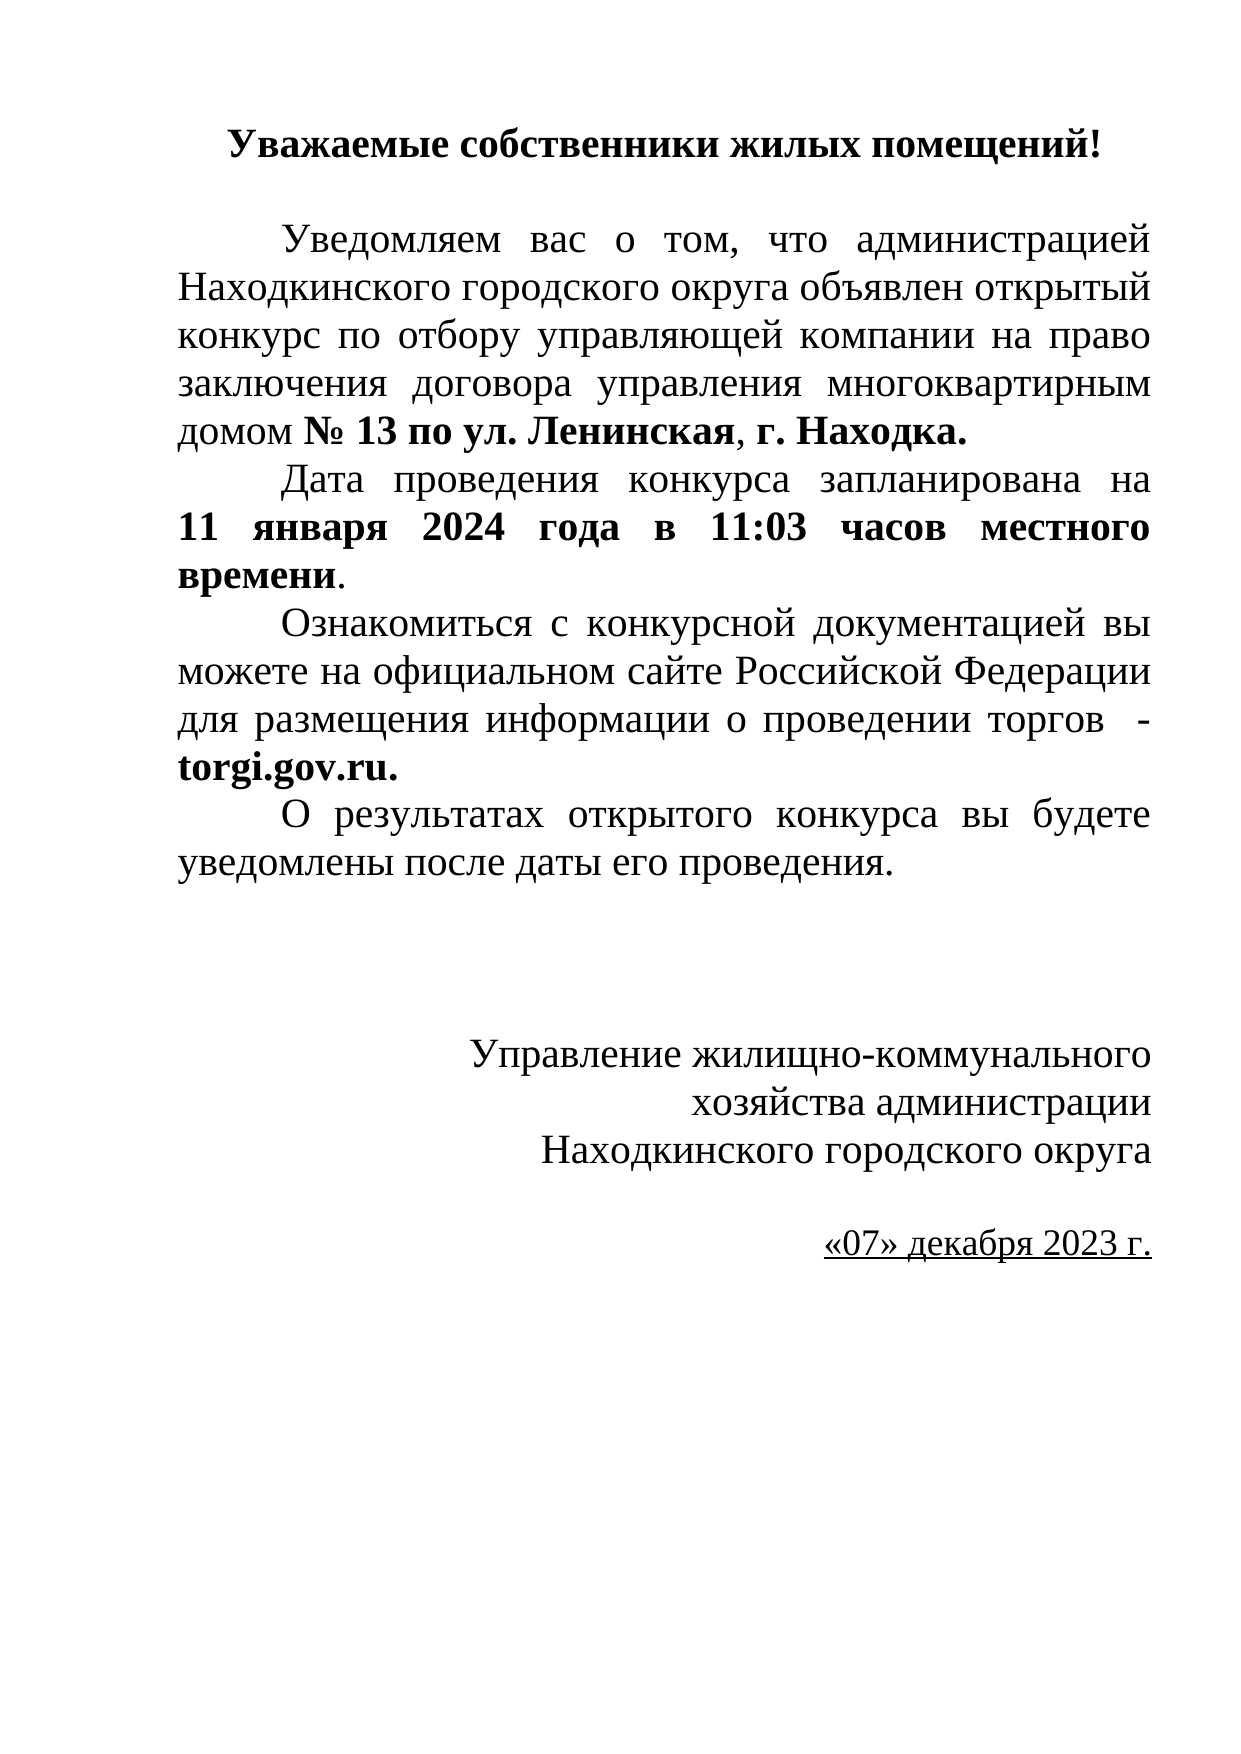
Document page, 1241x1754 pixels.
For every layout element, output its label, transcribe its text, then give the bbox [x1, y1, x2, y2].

text «07» декабря 2023 г. [177, 1220, 1152, 1263]
text О результатах открытого конкурса вы будете уведомлены после даты его проведения. [177, 789, 1152, 885]
text Ознакомиться с конкурсной документацией вы можете на официальном сайте Российской Федерации для размещения информации о проведении торгов - torgi.gov.ru. [177, 597, 1152, 789]
text Управление жилищно-коммунального хозяйства администрации _______________Находкинского городского округа [177, 1028, 1152, 1172]
text Уважаемые собственники жилых помещений! [177, 118, 1152, 166]
text Дата проведения конкурса запланирована на 11 января 2024 года в 11:03 часов местного времени. [177, 453, 1152, 597]
text Уведомляем вас о том, что администрацией Находкинского городского округа объявлен открытый конкурс по отбору управляющей компании на право заключения договора управления многоквартирным домом № 13 по ул. Ленинская, г. Находка. [177, 214, 1152, 453]
